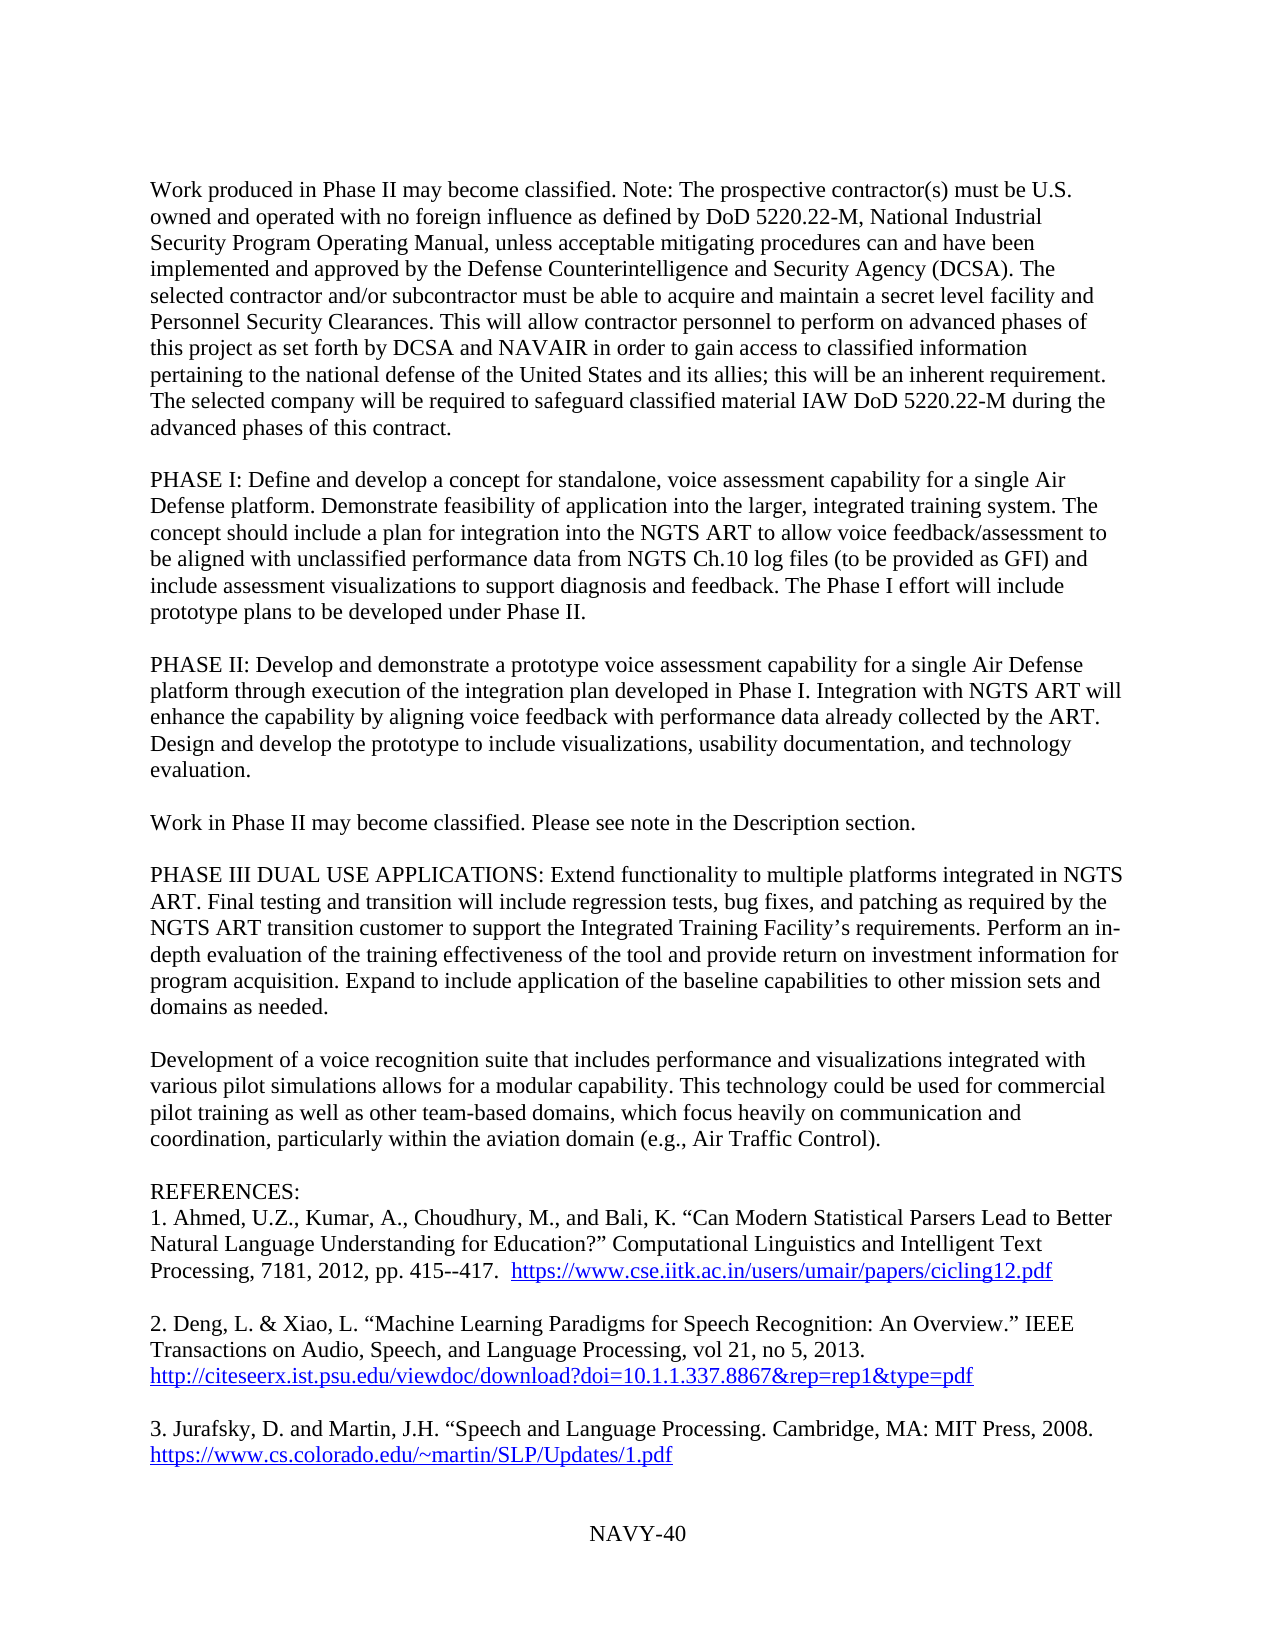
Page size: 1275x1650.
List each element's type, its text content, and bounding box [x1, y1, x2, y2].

text Development of a voice recognition suite that includes performance and visualizations integrated with various pilot simulations allows for a modular capability. This technology could be used for commercial pilot training as well as other team-based domains, which focus heavily on communication and coordination, particularly within the aviation domain (e.g., Air Traffic Control). [150, 1046, 1125, 1151]
text Work in Phase II may become classified. Please see note in the Description section. [150, 809, 1125, 835]
text 3. Jurafsky, D. and Martin, J.H. “Speech and Language Processing. Cambridge, MA: MIT Press, 2008. https://www.cs.colorado.edu/~martin/SLP/Updates/1.pdf [150, 1415, 1125, 1468]
text PHASE II: Develop and demonstrate a prototype voice assessment capability for a single Air Defense platform through execution of the integration plan developed in Phase I. Integration with NGTS ART will enhance the capability by aligning voice feedback with performance data already collected by the ART. Design and develop the prototype to include visualizations, usability documentation, and technology evaluation. [150, 651, 1125, 782]
text REFERENCES: [150, 1178, 1125, 1204]
text Work produced in Phase II may become classified. Note: The prospective contractor(s) must be U.S. owned and operated with no foreign influence as defined by DoD 5220.22-M, National Industrial Security Program Operating Manual, unless acceptable mitigating procedures can and have been implemented and approved by the Defense Counterintelligence and Security Agency (DCSA). The selected contractor and/or subcontractor must be able to acquire and maintain a secret level facility and Personnel Security Clearances. This will allow contractor personnel to perform on advanced phases of this project as set forth by DCSA and NAVAIR in order to gain access to classified information pertaining to the national defense of the United States and its allies; this will be an inherent requirement. The selected company will be required to safeguard classified material IAW DoD 5220.22-M during the advanced phases of this contract. [150, 176, 1125, 440]
text 1. Ahmed, U.Z., Kumar, A., Choudhury, M., and Bali, K. “Can Modern Statistical Parsers Lead to Better Natural Language Understanding for Education?” Computational Linguistics and Intelligent Text Processing, 7181, 2012, pp. 415--417. https://www.cse.iitk.ac.in/users/umair/papers/cicling12.pdf [150, 1204, 1125, 1283]
text PHASE I: Define and develop a concept for standalone, voice assessment capability for a single Air Defense platform. Demonstrate feasibility of application into the larger, integrated training system. The concept should include a plan for integration into the NGTS ART to allow voice feedback/assessment to be aligned with unclassified performance data from NGTS Ch.10 log files (to be provided as GFI) and include assessment visualizations to support diagnosis and feedback. The Phase I effort will include prototype plans to be developed under Phase II. [150, 466, 1125, 624]
text 2. Deng, L. & Xiao, L. “Machine Learning Paradigms for Speech Recognition: An Overview.” IEEE Transactions on Audio, Speech, and Language Processing, vol 21, no 5, 2013. http://citeseerx.ist.psu.edu/viewdoc/download?doi=10.1.1.337.8867&rep=rep1&type=pdf [150, 1309, 1125, 1389]
text PHASE III DUAL USE APPLICATIONS: Extend functionality to multiple platforms integrated in NGTS ART. Final testing and transition will include regression tests, bug fixes, and patching as required by the NGTS ART transition customer to support the Integrated Training Facility’s requirements. Perform an in-depth evaluation of the training effectiveness of the tool and provide return on investment information for program acquisition. Expand to include application of the baseline capabilities to other mission sets and domains as needed. [150, 862, 1125, 1020]
